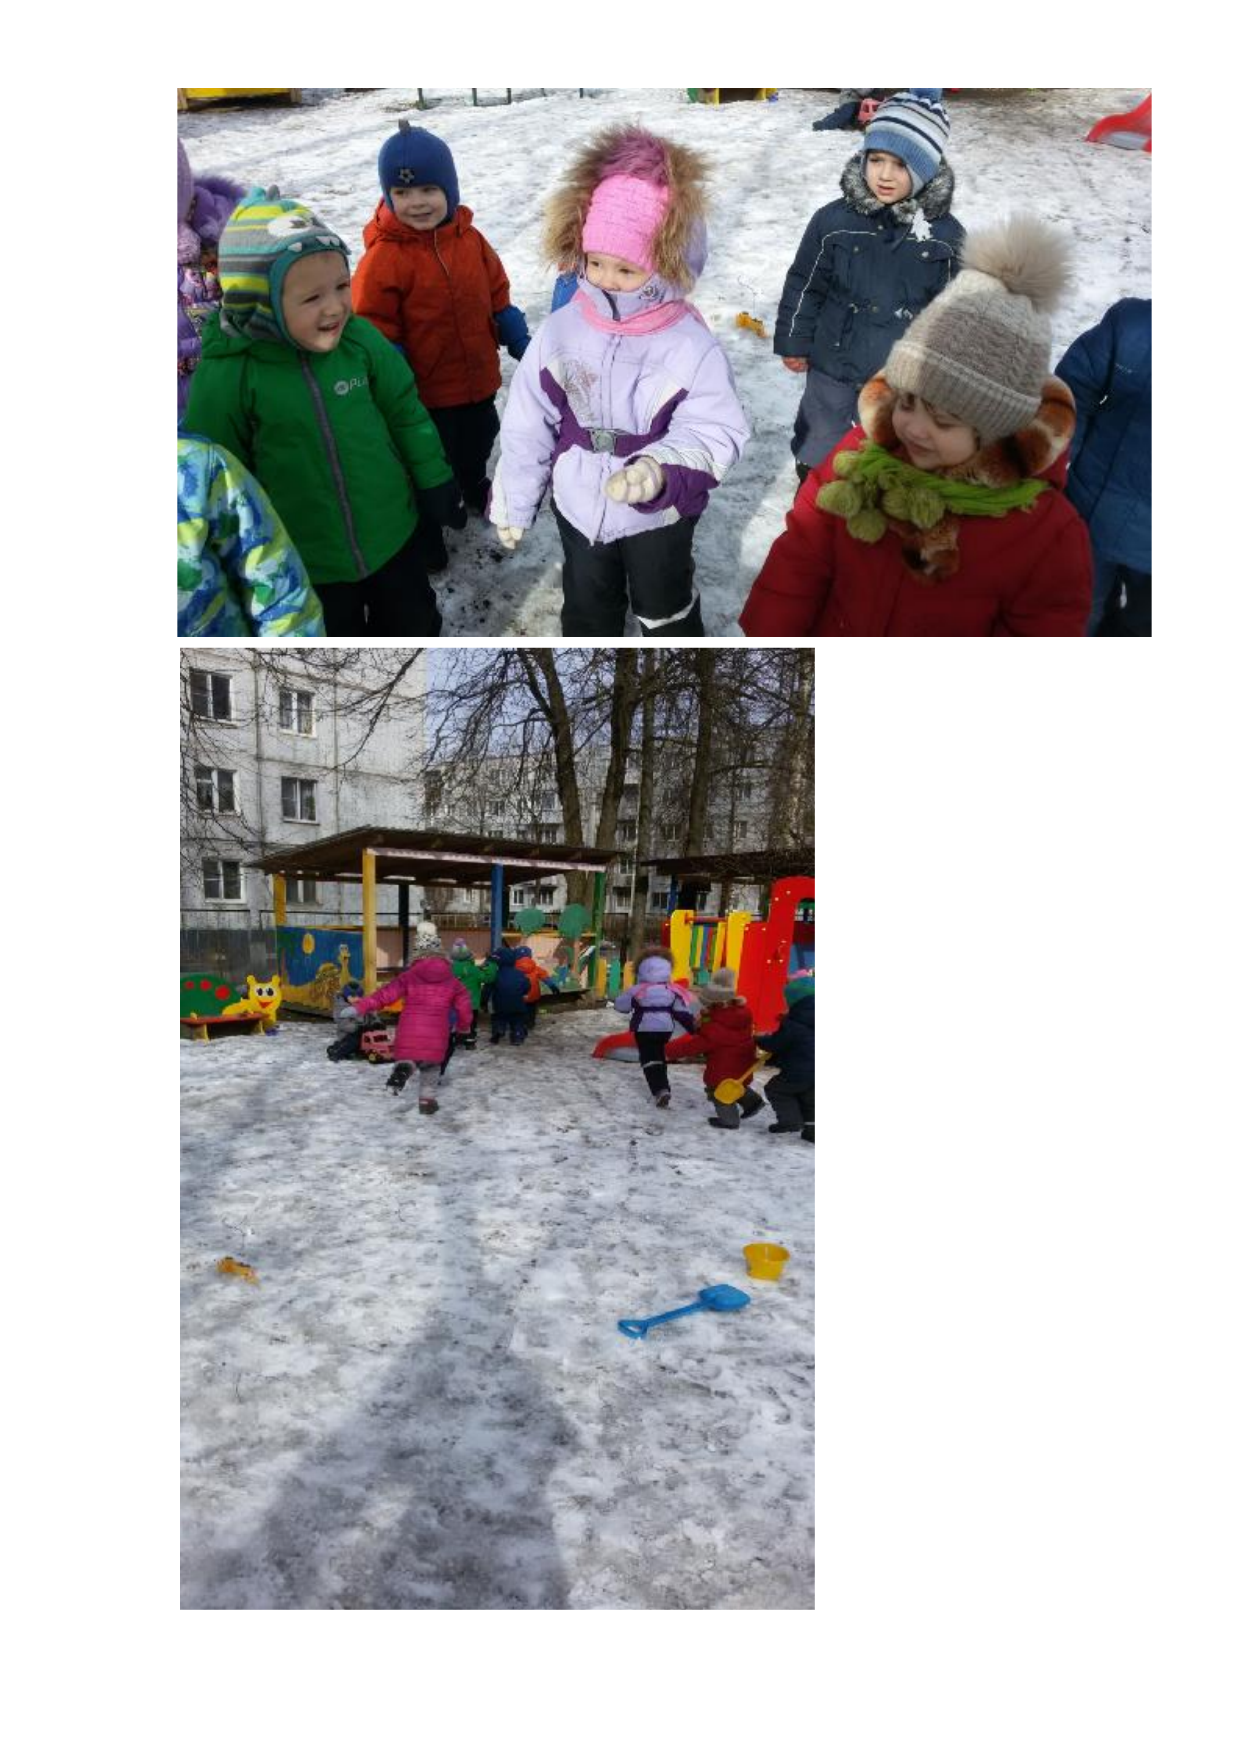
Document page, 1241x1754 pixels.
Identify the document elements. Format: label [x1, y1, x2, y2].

picture [177, 88, 1152, 637]
picture [180, 649, 814, 1609]
